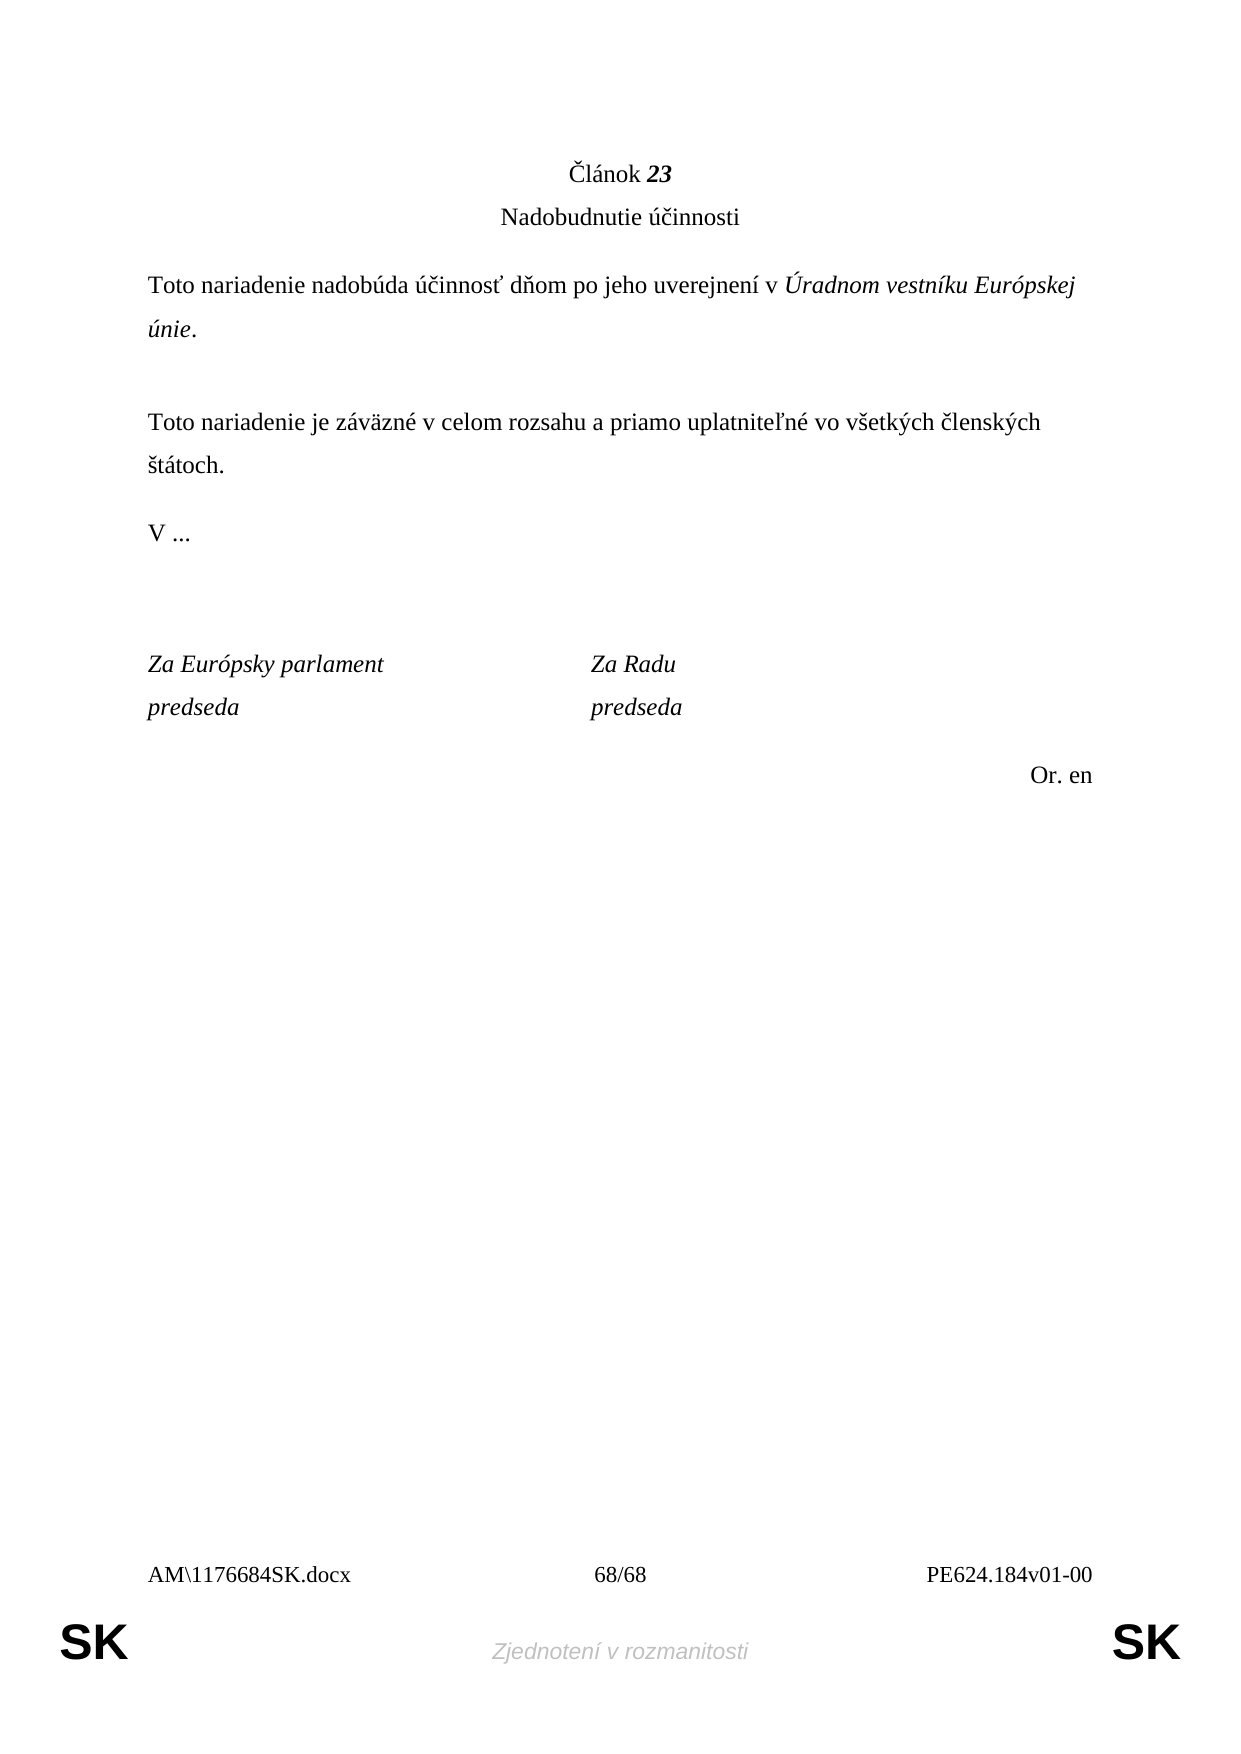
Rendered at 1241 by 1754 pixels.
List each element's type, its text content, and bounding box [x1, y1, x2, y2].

text Toto nariadenie je záväzné v celom rozsahu a priamo uplatniteľné vo všetkých členských štátoch. [148, 407, 1092, 479]
text Or. <Original>{EN}en</Original> [148, 760, 1092, 789]
text V ... [148, 518, 1092, 547]
text predseda predseda [148, 692, 1092, 721]
text Toto nariadenie nadobúda účinnosť dňom po jeho uverejnení v Úradnom vestníku Európskej únie. [148, 271, 1092, 342]
text Článok 23 Nadobudnutie účinnosti [148, 159, 1092, 231]
text Za Európsky parlament Za Radu [148, 649, 1092, 677]
